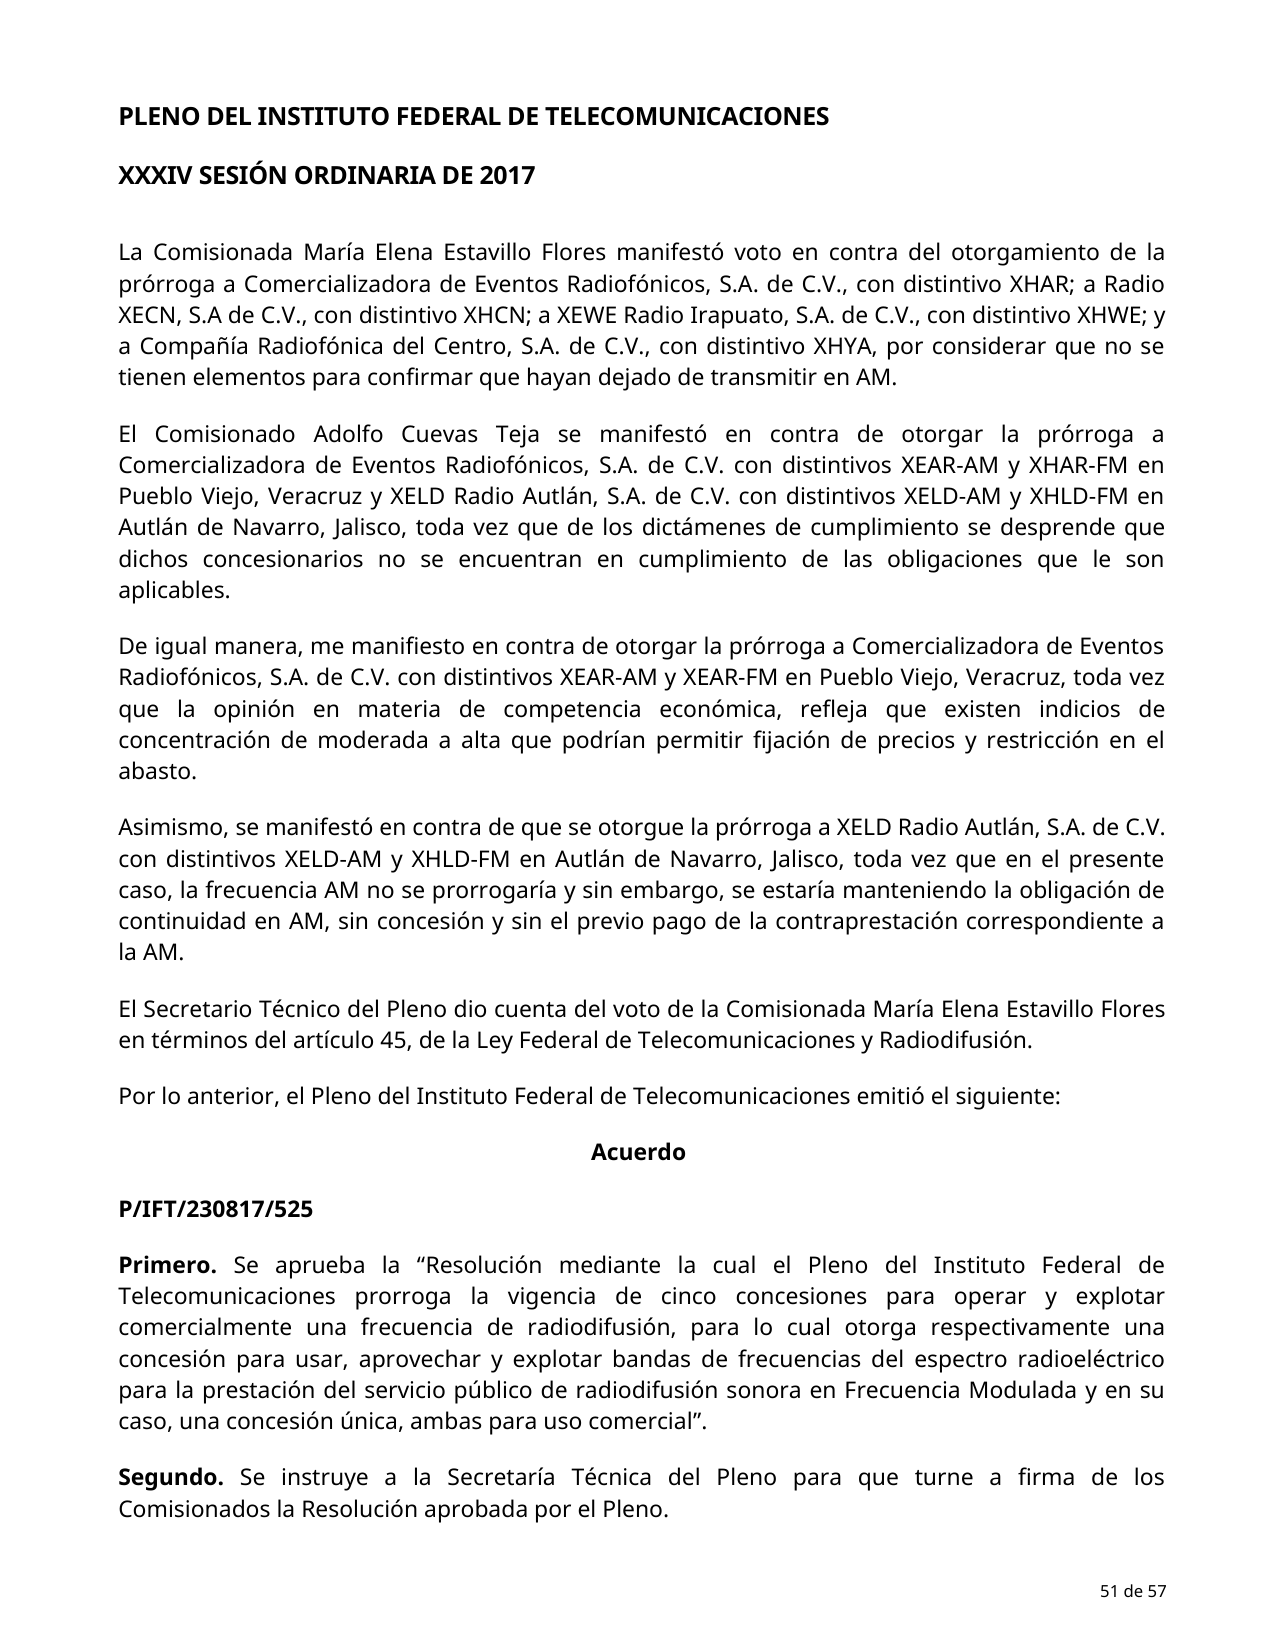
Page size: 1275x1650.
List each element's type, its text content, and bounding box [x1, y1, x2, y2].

text Acuerdo [118, 1136, 1159, 1167]
text El Secretario Técnico del Pleno dio cuenta del voto de la Comisionada María Elena Estavillo Flores en términos del artículo 45, de la Ley Federal de Telecomunicaciones y Radiodifusión. [118, 992, 1166, 1055]
text P/IFT/230817/525 [118, 1192, 1166, 1224]
text El Comisionado Adolfo Cuevas Teja se manifestó en contra de otorgar la prórroga a Comercializadora de Eventos Radiofónicos, S.A. de C.V. con distintivos XEAR-AM y XHAR-FM en Pueblo Viejo, Veracruz y XELD Radio Autlán, S.A. de C.V. con distintivos XELD-AM y XHLD-FM en Autlán de Navarro, Jalisco, toda vez que de los dictámenes de cumplimiento se desprende que dichos concesionarios no se encuentran en cumplimiento de las obligaciones que le son aplicables. [118, 417, 1166, 605]
text De igual manera, me manifiesto en contra de otorgar la prórroga a Comercializadora de Eventos Radiofónicos, S.A. de C.V. con distintivos XEAR-AM y XEAR-FM en Pueblo Viejo, Veracruz, toda vez que la opinión en materia de competencia económica, refleja que existen indicios de concentración de moderada a alta que podrían permitir fijación de precios y restricción en el abasto. [118, 630, 1166, 786]
text Segundo. Se instruye a la Secretaría Técnica del Pleno para que turne a firma de los Comisionados la Resolución aprobada por el Pleno. [118, 1461, 1166, 1524]
text Primero. Se aprueba la “Resolución mediante la cual el Pleno del Instituto Federal de Telecomunicaciones prorroga la vigencia de cinco concesiones para operar y explotar comercialmente una frecuencia de radiodifusión, para lo cual otorga respectivamente una concesión para usar, aprovechar y explotar bandas de frecuencias del espectro radioeléctrico para la prestación del servicio público de radiodifusión sonora en Frecuencia Modulada y en su caso, una concesión única, ambas para uso comercial”. [118, 1249, 1166, 1436]
text Asimismo, se manifestó en contra de que se otorgue la prórroga a XELD Radio Autlán, S.A. de C.V. con distintivos XELD-AM y XHLD-FM en Autlán de Navarro, Jalisco, toda vez que en el presente caso, la frecuencia AM no se prorrogaría y sin embargo, se estaría manteniendo la obligación de continuidad en AM, sin concesión y sin el previo pago de la contraprestación correspondiente a la AM. [118, 811, 1166, 967]
text Por lo anterior, el Pleno del Instituto Federal de Telecomunicaciones emitió el siguiente: [118, 1080, 1159, 1111]
text La Comisionada María Elena Estavillo Flores manifestó voto en contra del otorgamiento de la prórroga a Comercializadora de Eventos Radiofónicos, S.A. de C.V., con distintivo XHAR; a Radio XECN, S.A de C.V., con distintivo XHCN; a XEWE Radio Irapuato, S.A. de C.V., con distintivo XHWE; y a Compañía Radiofónica del Centro, S.A. de C.V., con distintivo XHYA, por considerar que no se tienen elementos para confirmar que hayan dejado de transmitir en AM. [118, 236, 1166, 392]
